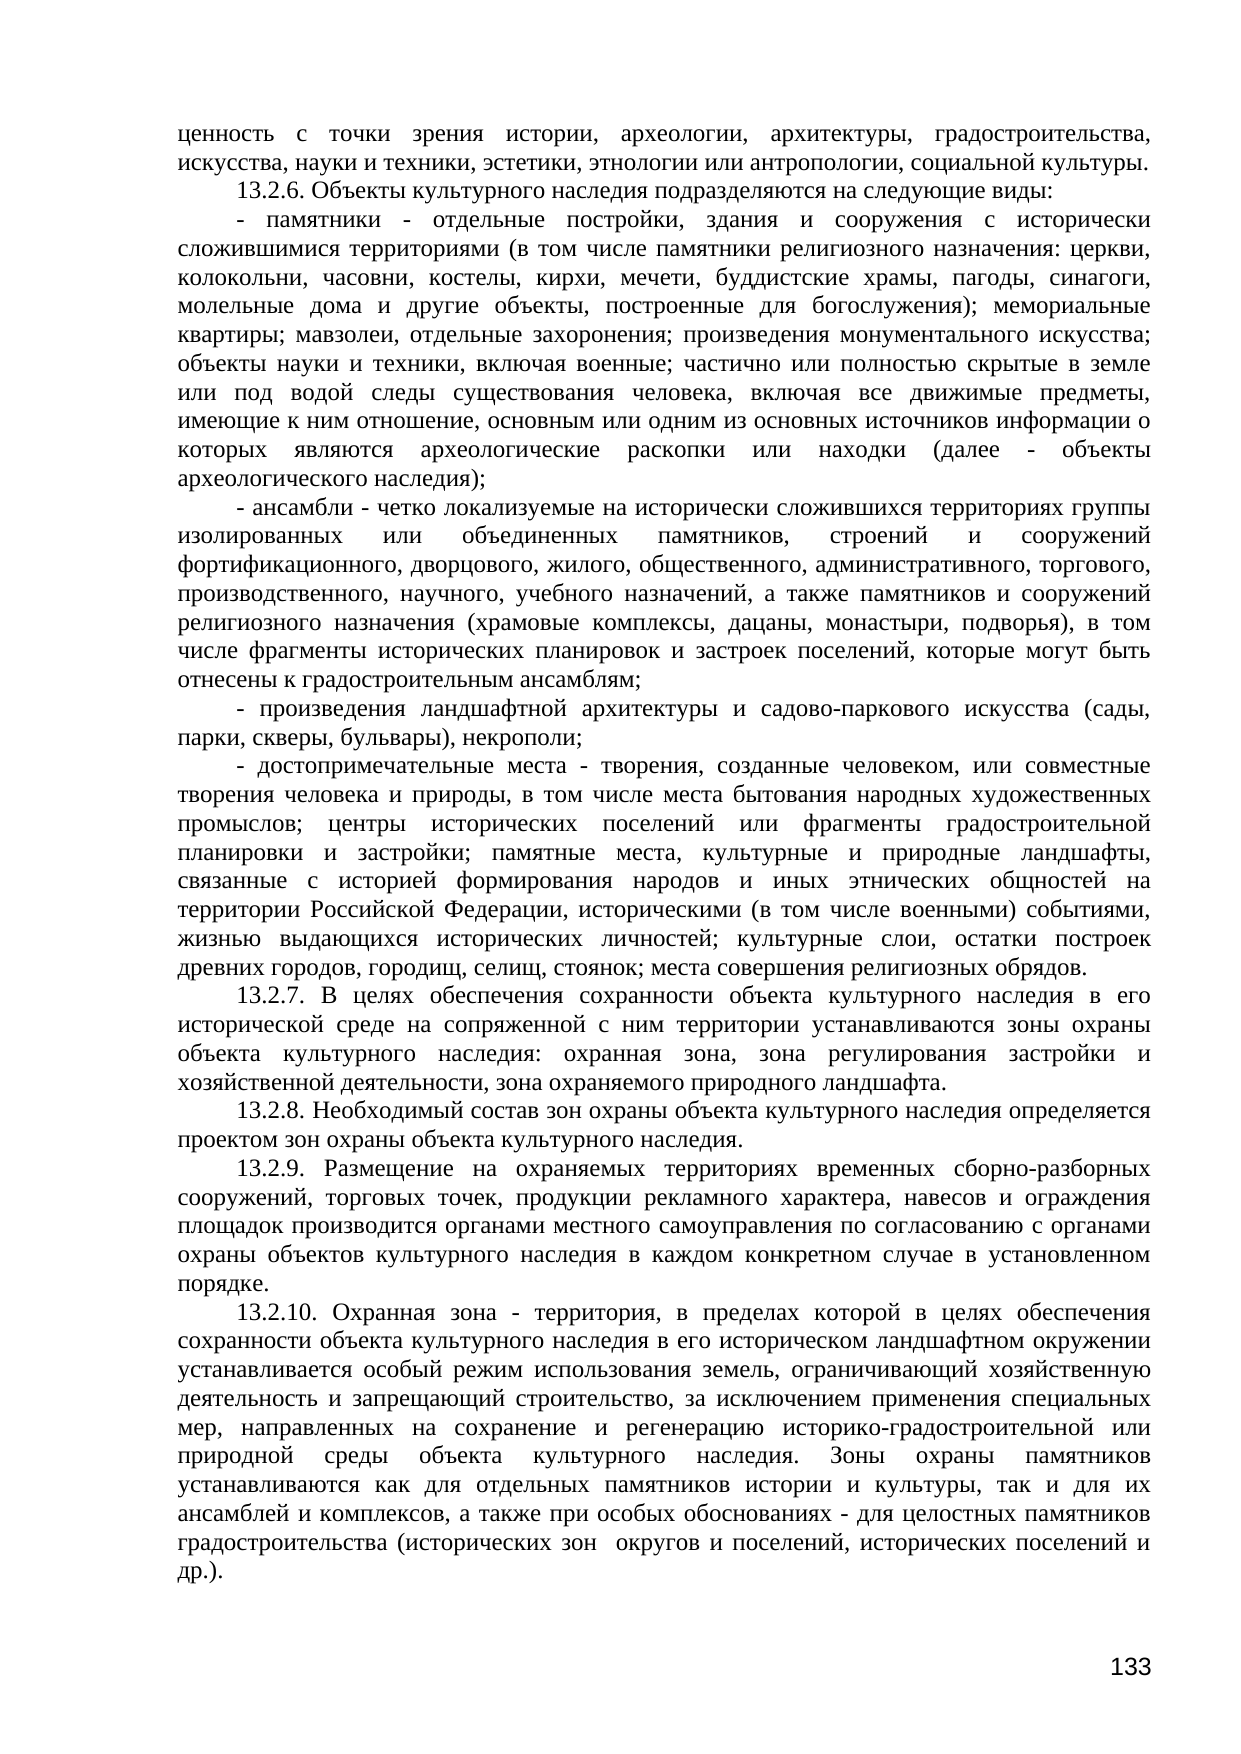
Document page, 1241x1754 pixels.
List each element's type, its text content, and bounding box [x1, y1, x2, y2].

text - ансамбли - четко локализуемые на исторически сложившихся территориях группы изолированных или объединенных памятников, строений и сооружений фортификационного, дворцового, жилого, общественного, административного, торгового, производственного, научного, учебного назначений, а также памятников и сооружений религиозного назначения (храмовые комплексы, дацаны, монастыри, подворья), в том числе фрагменты исторических планировок и застроек поселений, которые могут быть отнесены к градостроительным ансамблям; [177, 492, 1152, 693]
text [177, 118, 1152, 176]
text 13.2.8. Необходимый состав зон охраны объекта культурного наследия определяется проектом зон охраны объекта культурного наследия. [177, 1096, 1152, 1153]
text 13.2.10. Охранная зона - территория, в пределах которой в целях обеспечения сохранности объекта культурного наследия в его историческом ландшафтном окружении устанавливается особый режим использования земель, ограничивающий хозяйственную деятельность и запрещающий строительство, за исключением применения специальных мер, направленных на сохранение и регенерацию историко-градостроительной или природной среды объекта культурного наследия. Зоны охраны памятников устанавливаются как для отдельных памятников истории и культуры, так и для их ансамблей и комплексов, а также при особых обоснованиях - для целостных памятников градостроительства (исторических зон округов и поселений, исторических поселений и др.). [177, 1297, 1152, 1584]
text - достопримечательные места - творения, созданные человеком, или совместные творения человека и природы, в том числе места бытования народных художественных промыслов; центры исторических поселений или фрагменты градостроительной планировки и застройки; памятные места, культурные и природные ландшафты, связанные с историей формирования народов и иных этнических общностей на территории Российской Федерации, историческими (в том числе военными) событиями, жизнью выдающихся исторических личностей; культурные слои, остатки построек древних городов, городищ, селищ, стоянок; места совершения религиозных обрядов. [177, 751, 1152, 981]
text 13.2.7. В целях обеспечения сохранности объекта культурного наследия в его исторической среде на сопряженной с ним территории устанавливаются зоны охраны объекта культурного наследия: охранная зона, зона регулирования застройки и хозяйственной деятельности, зона охраняемого природного ландшафта. [177, 981, 1152, 1096]
text - памятники - отдельные постройки, здания и сооружения с исторически сложившимися территориями (в том числе памятники религиозного назначения: церкви, колокольни, часовни, костелы, кирхи, мечети, буддистские храмы, пагоды, синагоги, молельные дома и другие объекты, построенные для богослужения); мемориальные квартиры; мавзолеи, отдельные захоронения; произведения монументального искусства; объекты науки и техники, включая военные; частично или полностью скрытые в земле или под водой следы существования человека, включая все движимые предметы, имеющие к ним отношение, основным или одним из основных источников информации о которых являются археологические раскопки или находки (далее - объекты археологического наследия); [177, 204, 1152, 492]
text - произведения ландшафтной архитектуры и садово-паркового искусства (сады, парки, скверы, бульвары), некрополи; [177, 693, 1152, 751]
text 13.2.9. Размещение на охраняемых территориях временных сборно-разборных сооружений, торговых точек, продукции рекламного характера, навесов и ограждения площадок производится органами местного самоуправления по согласованию с органами охраны объектов культурного наследия в каждом конкретном случае в установленном порядке. [177, 1153, 1152, 1297]
text 13.2.6. Объекты культурного наследия подразделяются на следующие виды: [177, 176, 1152, 204]
